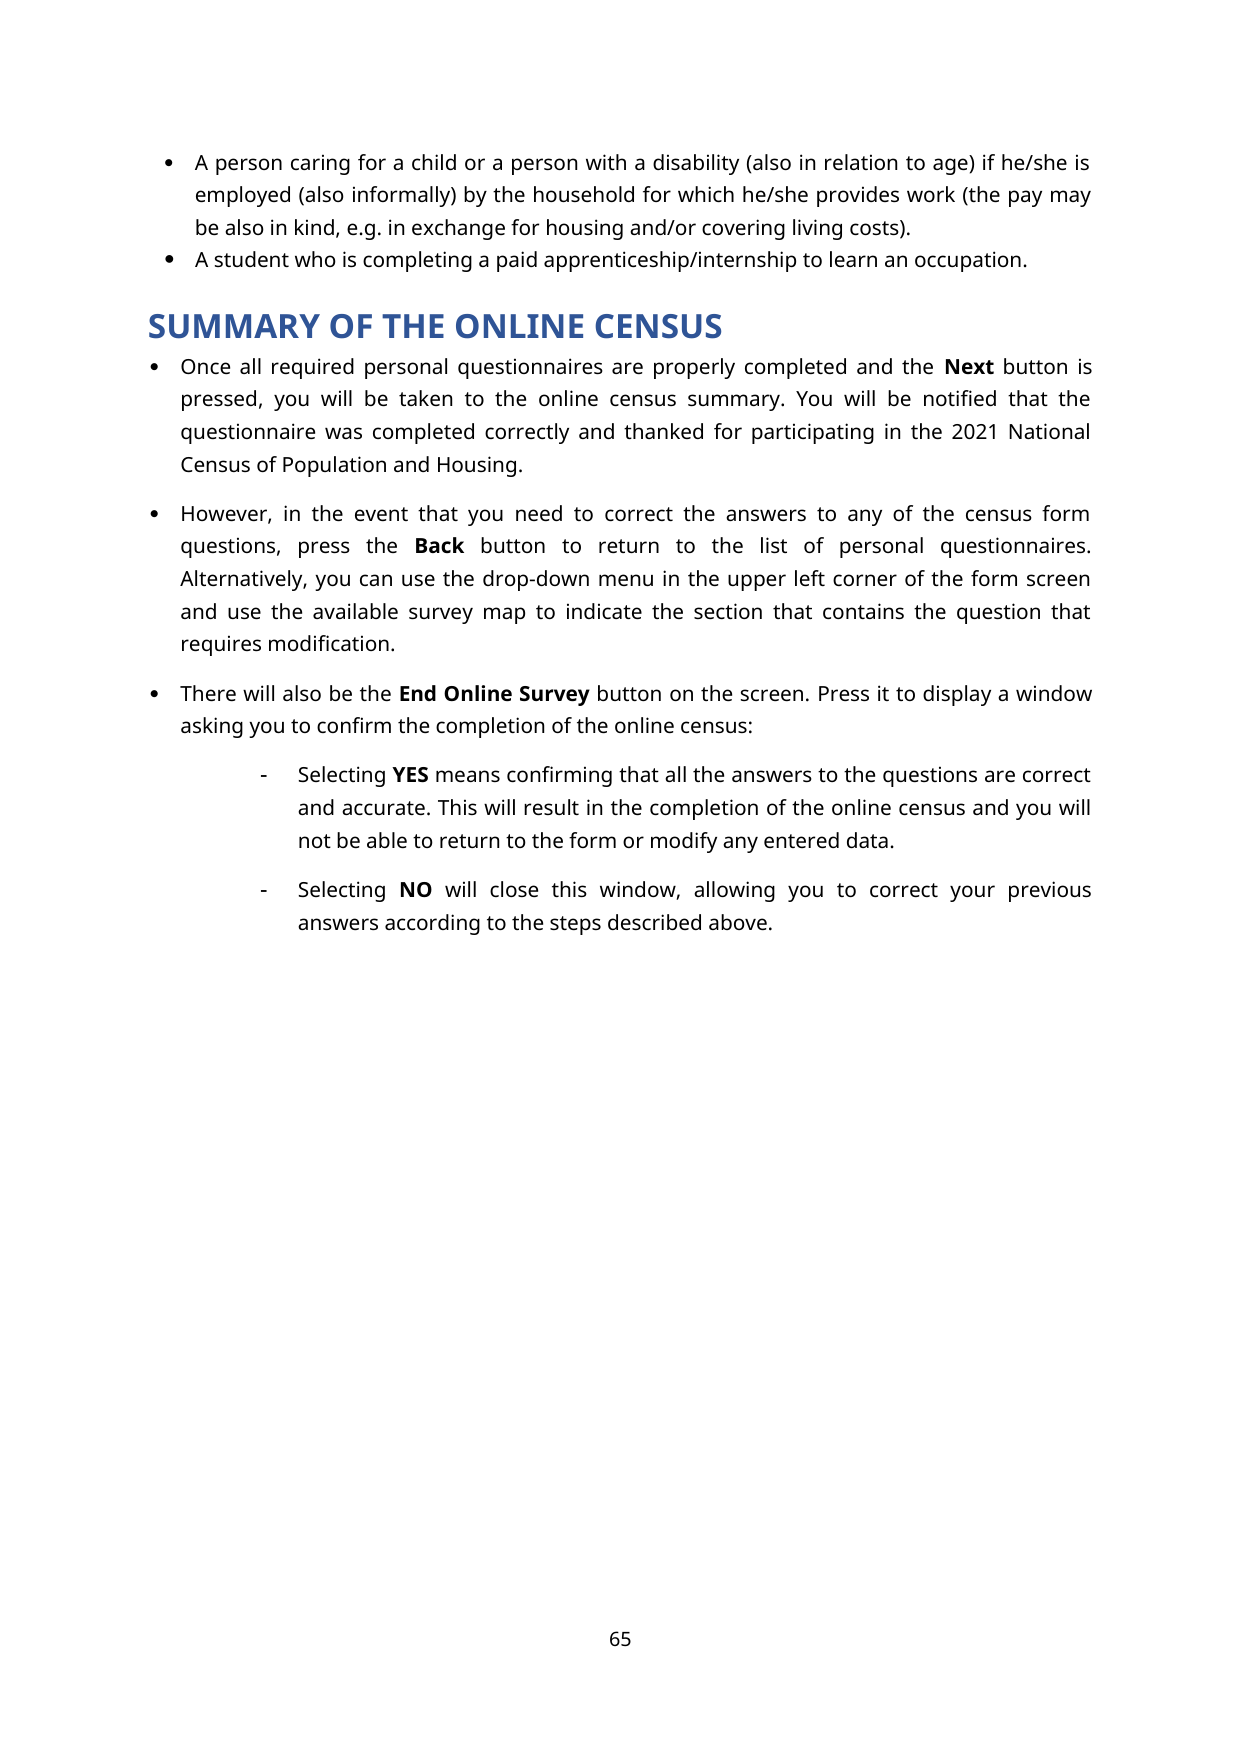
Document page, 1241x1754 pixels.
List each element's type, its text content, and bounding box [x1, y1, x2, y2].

list A person caring for a child or a person with a disability (also in relation to age) if he/she is employed (also informally) by the household for which he/she provides work (the pay may be also in kind, e.g. in exchange for housing and/or covering living costs). [165, 148, 1093, 241]
list Selecting YES means confirming that all the answers to the questions are correct and accurate. This will result in the completion of the online census and you will not be able to return to the form or modify any entered data. [260, 761, 1093, 854]
list There will also be the End Online Survey button on the screen. Press it to display a window asking you to confirm the completion of the online census: [151, 679, 1093, 740]
list A student who is completing a paid apprenticeship/internship to learn an occupation. [165, 245, 1093, 274]
list However, in the event that you need to correct the answers to any of the census form questions, press the Back button to return to the list of personal questionnaires. Alternatively, you can use the drop-down menu in the upper left corner of the form screen and use the available survey map to indicate the section that contains the question that requires modification. [151, 499, 1093, 658]
subtitle SUMMARY OF THE ONLINE CENSUS [148, 303, 1093, 348]
list Selecting NO will close this window, allowing you to correct your previous answers according to the steps described above. [260, 875, 1093, 936]
list Once all required personal questionnaires are properly completed and the Next button is pressed, you will be taken to the online census summary. You will be notified that the questionnaire was completed correctly and thanked for participating in the 2021 National Census of Population and Housing. [151, 352, 1093, 478]
